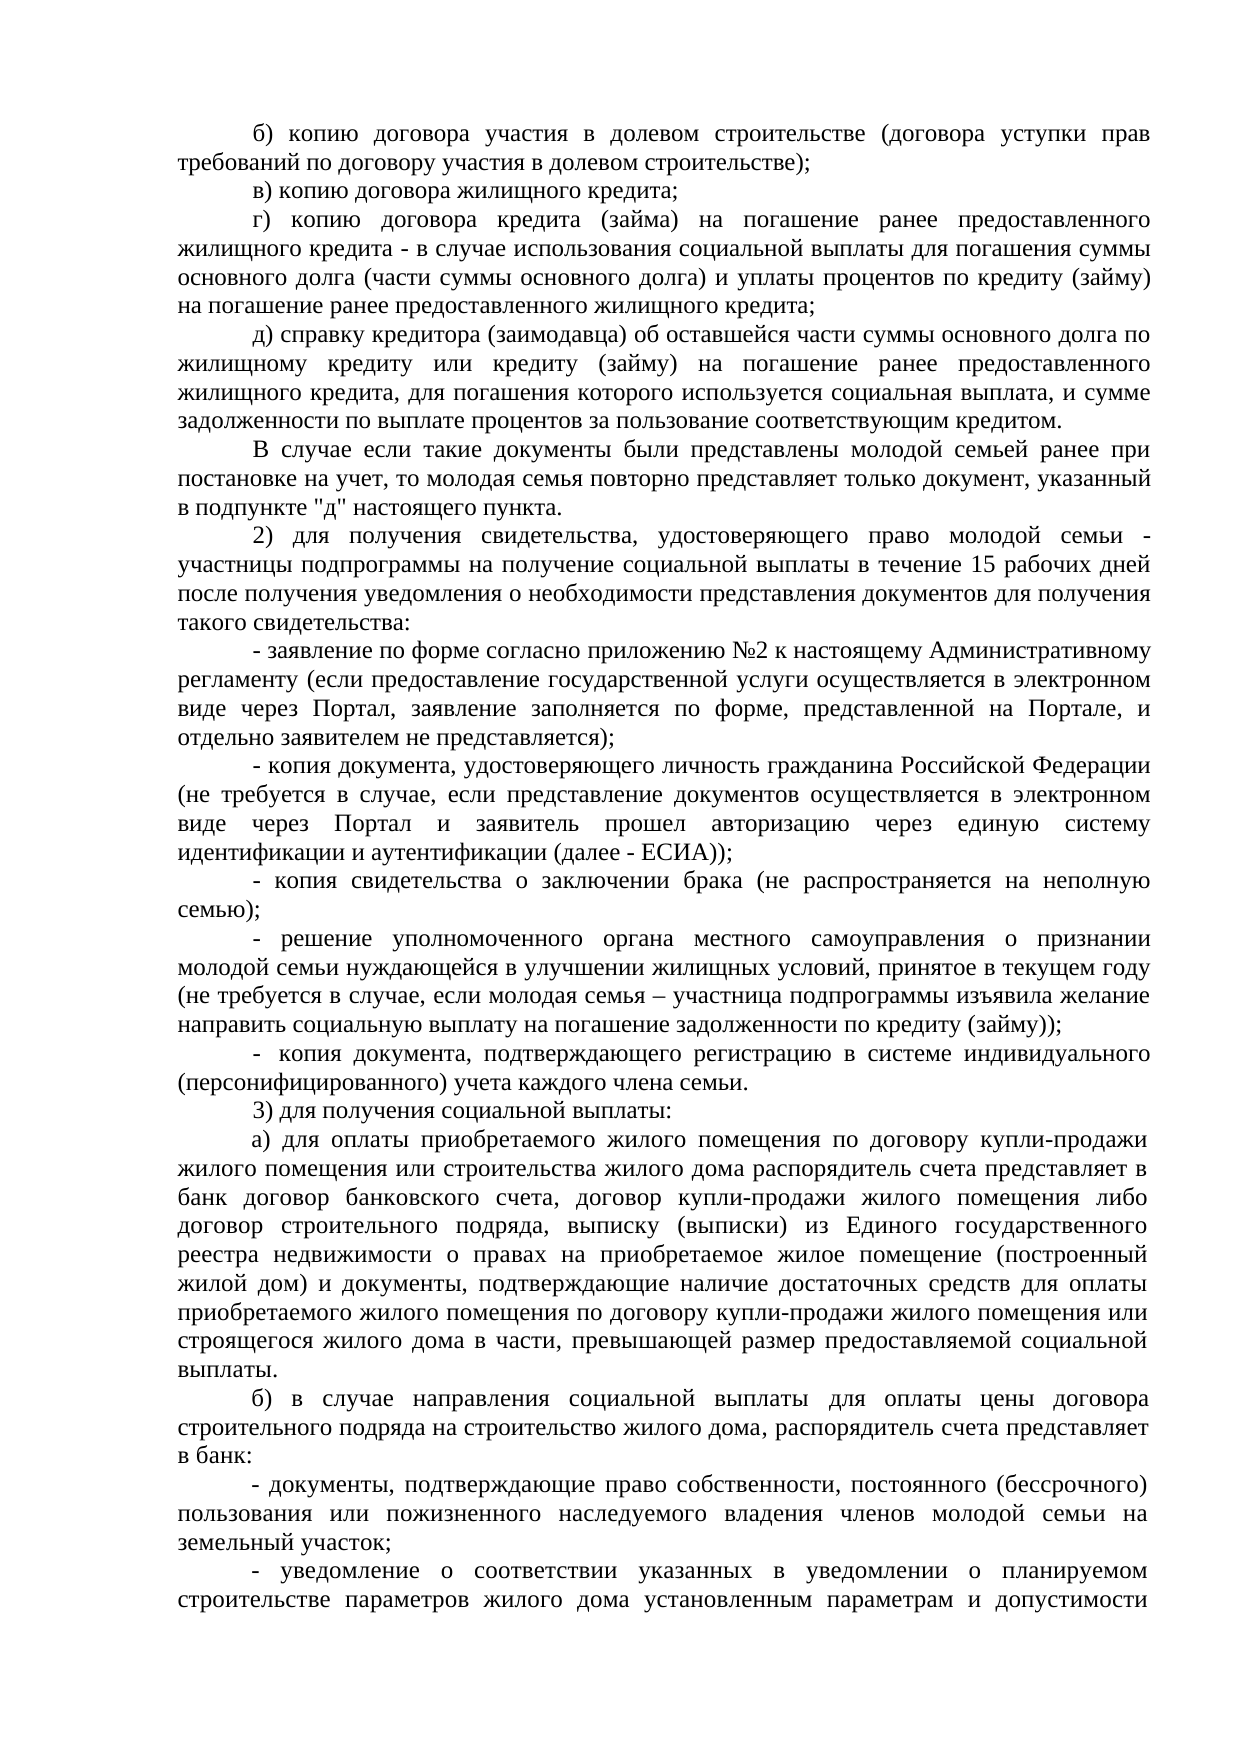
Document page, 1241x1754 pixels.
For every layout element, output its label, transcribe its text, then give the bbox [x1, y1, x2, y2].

text д) справку кредитора (заимодавца) об оставшейся части суммы основного долга по жилищному кредиту или кредиту (займу) на погашение ранее предоставленного жилищного кредита, для погашения которого используется социальная выплата, и сумме задолженности по выплате процентов за пользование соответствующим кредитом. [177, 319, 1152, 434]
text 3) для получения социальной выплаты: [177, 1096, 1152, 1124]
text - копия свидетельства о заключении брака (не распространяется на неполную семью); [177, 866, 1152, 923]
text б) в случае направления социальной выплаты для оплаты цены договора строительного подряда на строительство жилого дома, распорядитель счета представляет в банк: [177, 1383, 1149, 1469]
text - решение уполномоченного органа местного самоуправления о признании молодой семьи нуждающейся в улучшении жилищных условий, принятое в текущем году (не требуется в случае, если молодая семья – участница подпрограммы изъявила желание направить социальную выплату на погашение задолженности по кредиту (займу)); [177, 923, 1152, 1038]
text 2) для получения свидетельства, удостоверяющего право молодой семьи - участницы подпрограммы на получение социальной выплаты в течение 15 рабочих дней после получения уведомления о необходимости представления документов для получения такого свидетельства: [177, 521, 1152, 636]
text г) копию договора кредита (займа) на погашение ранее предоставленного жилищного кредита - в случае использования социальной выплаты для погашения суммы основного долга (части суммы основного долга) и уплаты процентов по кредиту (займу) на погашение ранее предоставленного жилищного кредита; [177, 204, 1152, 319]
text а) для оплаты приобретаемого жилого помещения по договору купли-продажи жилого помещения или строительства жилого дома распорядитель счета представляет в банк договор банковского счета, договор купли-продажи жилого помещения либо договор строительного подряда, выписку (выписки) из Единого государственного реестра недвижимости о правах на приобретаемое жилое помещение (построенный жилой дом) и документы, подтверждающие наличие достаточных средств для оплаты приобретаемого жилого помещения по договору купли-продажи жилого помещения или строящегося жилого дома в части, превышающей размер предоставляемой социальной выплаты. [177, 1124, 1149, 1383]
text - копия документа, подтверждающего регистрацию в системе индивидуального (персонифицированного) учета каждого члена семьи. [177, 1038, 1152, 1096]
text - заявление по форме согласно приложению №2 к настоящему Административному регламенту (если предоставление государственной услуги осуществляется в электронном виде через Портал, заявление заполняется по форме, представленной на Портале, и отдельно заявителем не представляется); [177, 636, 1152, 751]
text - копия документа, удостоверяющего личность гражданина Российской Федерации (не требуется в случае, если представление документов осуществляется в электронном виде через Портал и заявитель прошел авторизацию через единую систему идентификации и аутентификации (далее - ЕСИА)); [177, 751, 1152, 866]
text б) копию договора участия в долевом строительстве (договора уступки прав требований по договору участия в долевом строительстве); [177, 118, 1152, 176]
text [177, 1556, 1149, 1613]
text в) копию договора жилищного кредита; [177, 176, 1152, 204]
text В случае если такие документы были представлены молодой семьей ранее при постановке на учет, то молодая семья повторно представляет только документ, указанный в подпункте "д" настоящего пункта. [177, 434, 1152, 521]
text - документы, подтверждающие право собственности, постоянного (бессрочного) пользования или пожизненного наследуемого владения членов молодой семьи на земельный участок; [177, 1469, 1149, 1556]
